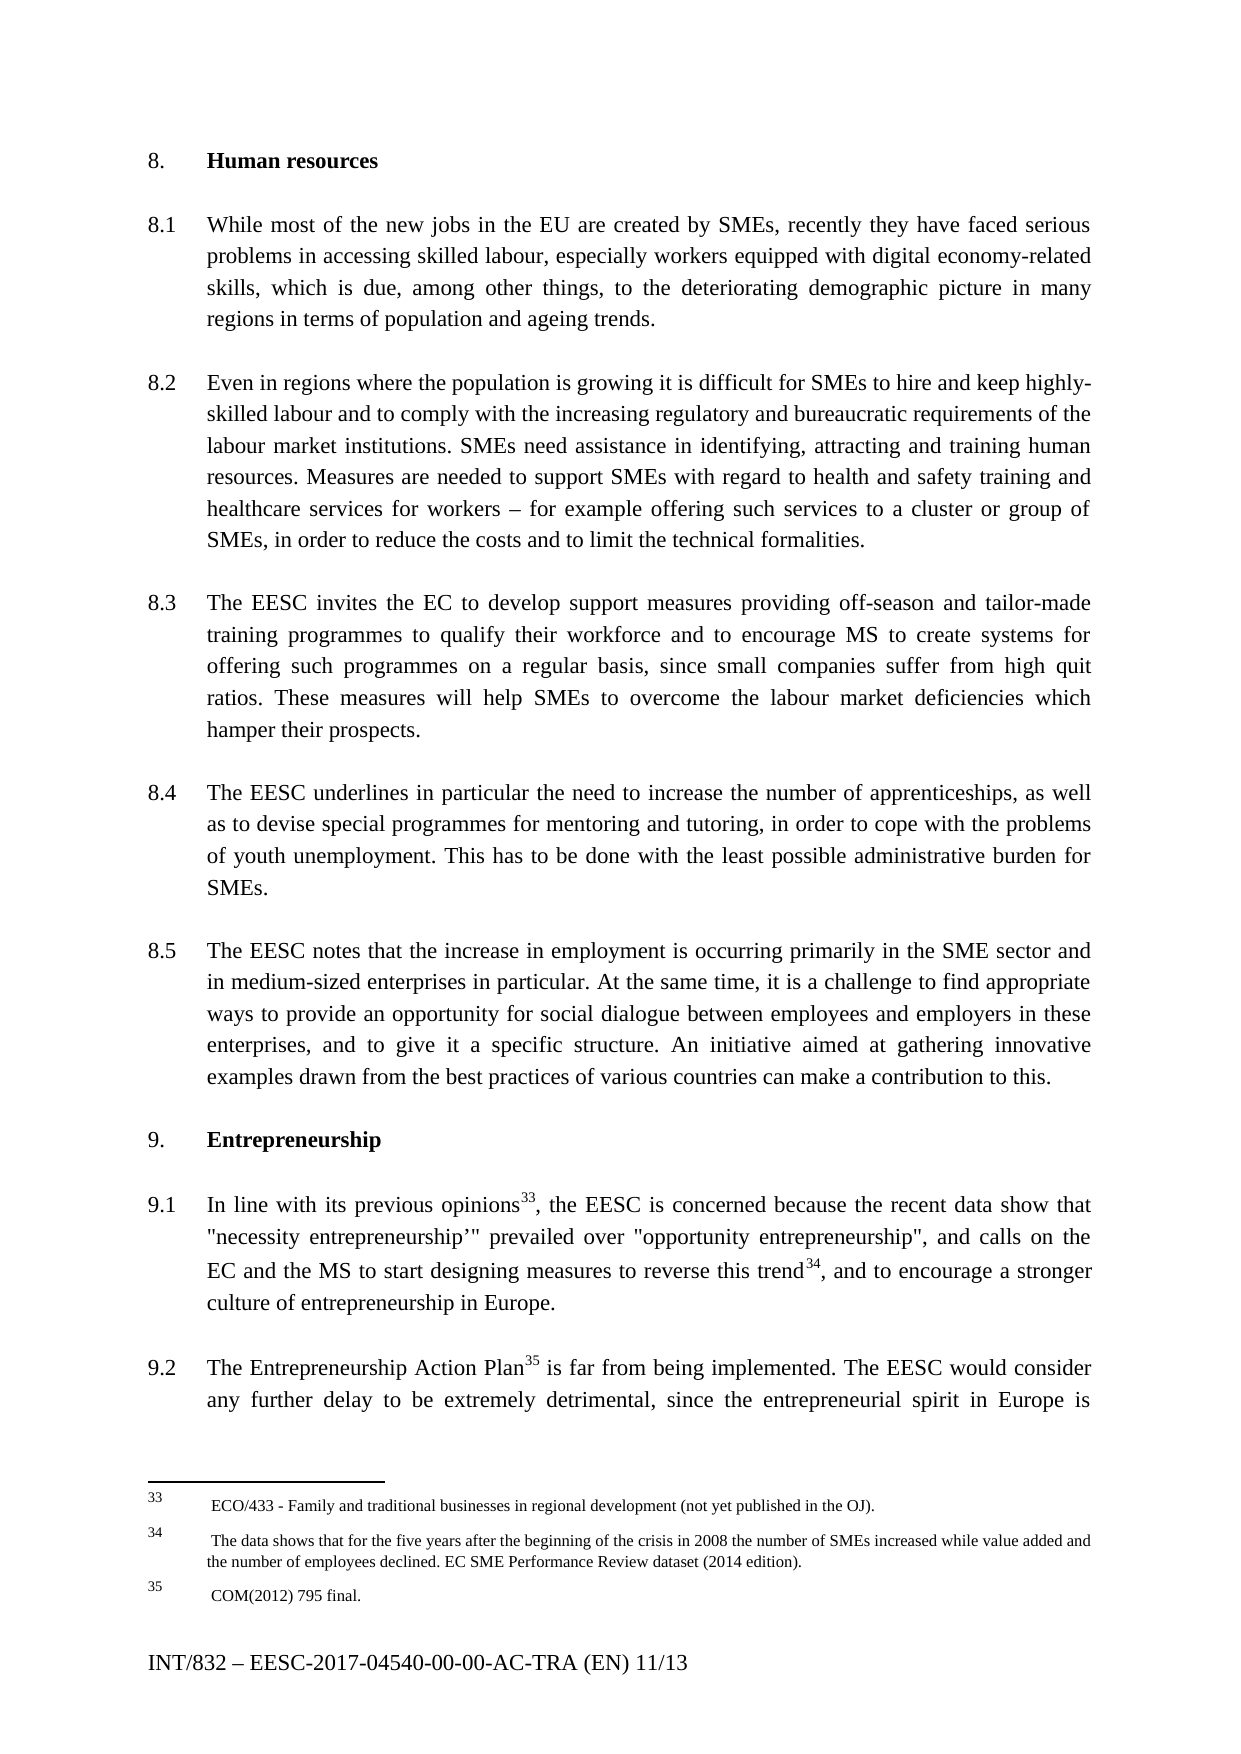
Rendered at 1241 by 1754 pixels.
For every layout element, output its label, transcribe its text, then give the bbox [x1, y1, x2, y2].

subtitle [148, 1352, 1093, 1412]
subtitle In line with its previous opinions, the EESC is concerned because the recent data show that "necessity entrepreneurship’" prevailed over "opportunity entrepreneurship", and calls on the EC and the MS to start designing measures to reverse this trend, and to encourage a stronger culture of entrepreneurship in Europe. [148, 1189, 1093, 1315]
subtitle Human resources [148, 148, 1093, 174]
subtitle The EESC underlines in particular the need to increase the number of apprenticeships, as well as to devise special programmes for mentoring and tutoring, in order to cope with the problems of youth unemployment. This has to be done with the least possible administrative burden for SMEs. [148, 779, 1093, 900]
subtitle Even in regions where the population is growing it is difficult for SMEs to hire and keep highly-skilled labour and to comply with the increasing regulatory and bureaucratic requirements of the labour market institutions. SMEs need assistance in identifying, attracting and training human resources. Measures are needed to support SMEs with regard to health and safety training and healthcare services for workers – for example offering such services to a cluster or group of SMEs, in order to reduce the costs and to limit the technical formalities. [148, 368, 1093, 553]
subtitle Entrepreneurship [148, 1126, 1093, 1152]
subtitle The EESC notes that the increase in employment is occurring primarily in the SME sector and in medium-sized enterprises in particular. At the same time, it is a challenge to find appropriate ways to provide an opportunity for social dialogue between employees and employers in these enterprises, and to give it a specific structure. An initiative aimed at gathering innovative examples drawn from the best practices of various countries can make a contribution to this. [148, 937, 1093, 1089]
subtitle The EESC invites the EC to develop support measures providing off-season and tailor-made training programmes to qualify their workforce and to encourage MS to create systems for offering such programmes on a regular basis, since small companies suffer from high quit ratios. These measures will help SMEs to overcome the labour market deficiencies which hamper their prospects. [148, 589, 1093, 742]
subtitle While most of the new jobs in the EU are created by SMEs, recently they have faced serious problems in accessing skilled labour, especially workers equipped with digital economy-related skills, which is due, among other things, to the deteriorating demographic picture in many regions in terms of population and ageing trends. [148, 211, 1093, 332]
